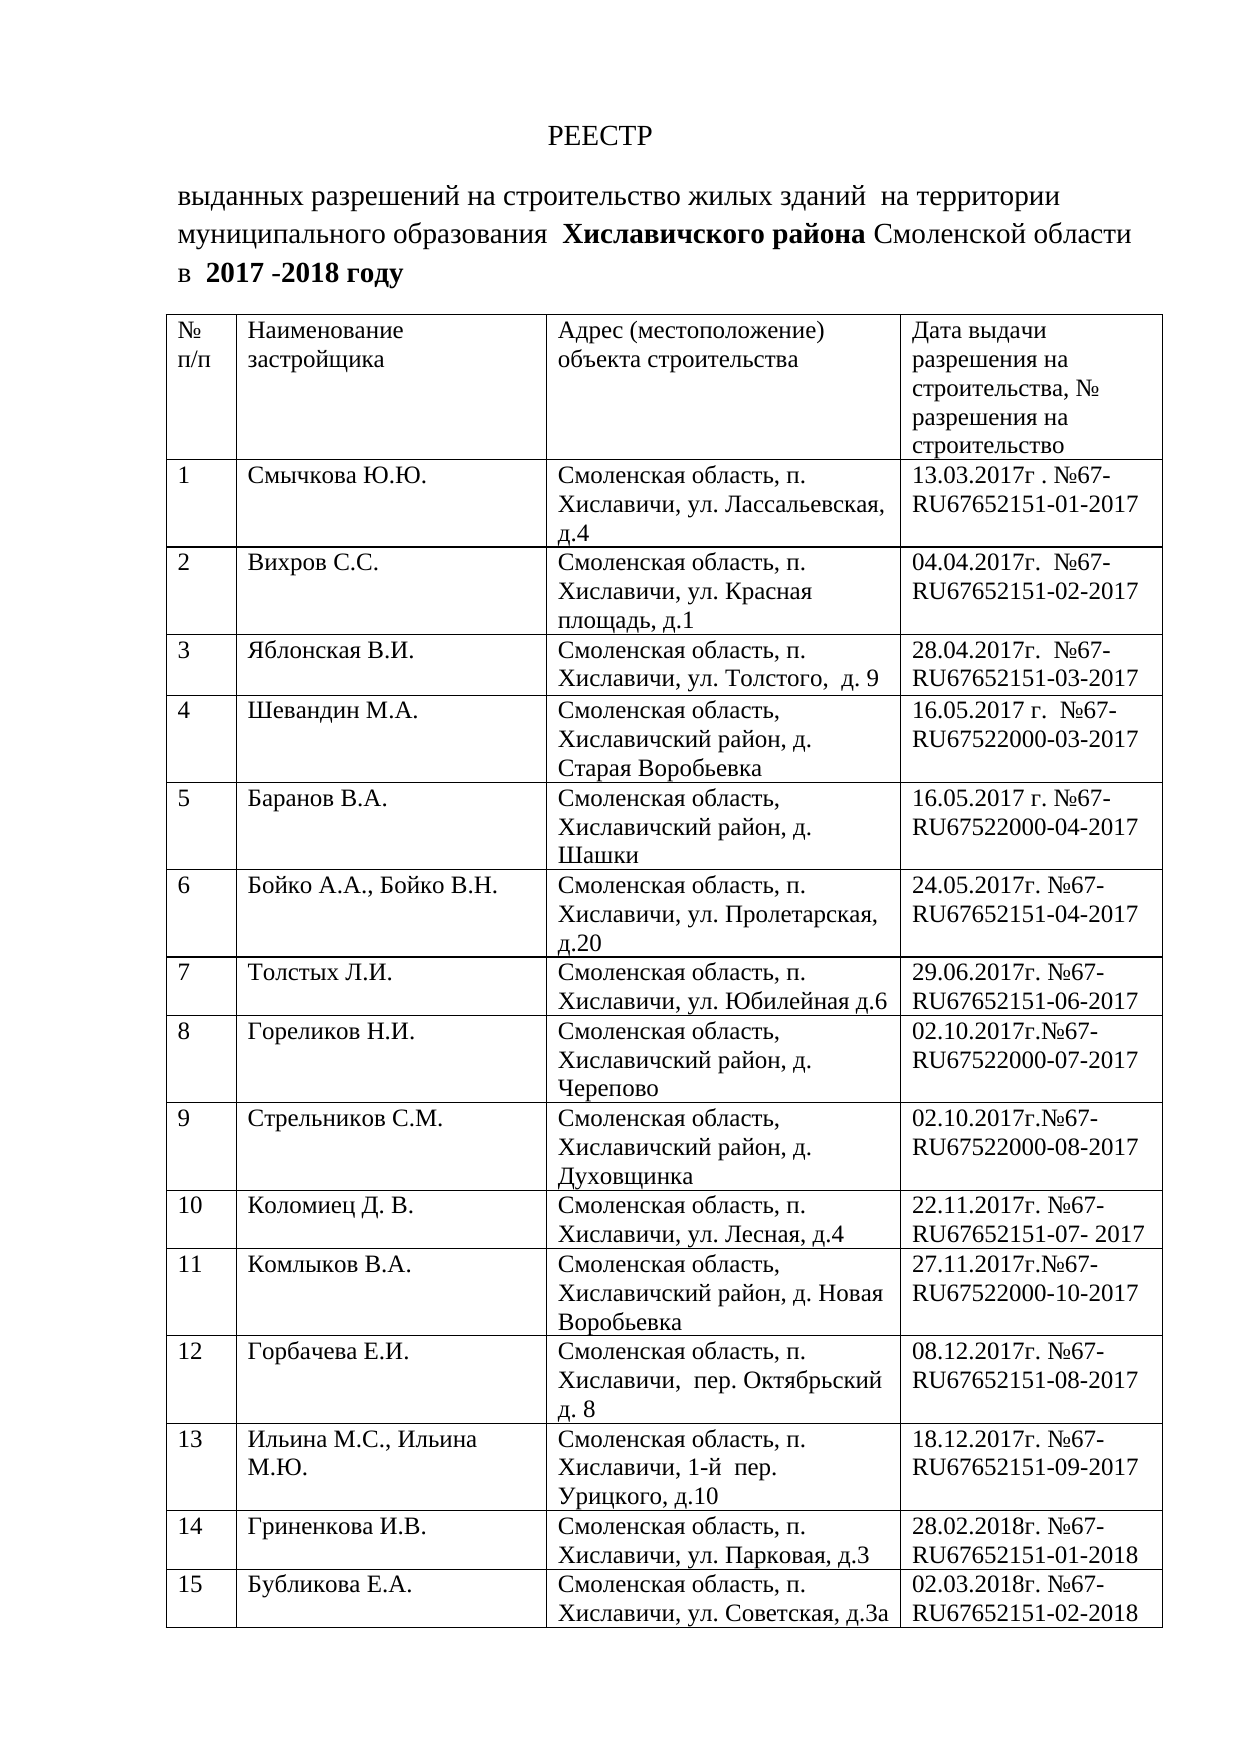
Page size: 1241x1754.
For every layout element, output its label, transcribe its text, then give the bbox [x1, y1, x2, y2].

table_cell Вихров С.С. [237, 548, 546, 634]
table_cell Смоленская область, п. Хиславичи, ул. Лесная, д.4 [547, 1191, 900, 1248]
table_cell Коломиец Д. В. [237, 1191, 546, 1248]
table_cell 29.06.2017г. №67-RU67652151-06-2017 [901, 958, 1162, 1015]
table_cell 6 [167, 870, 236, 956]
table_cell 16.05.2017 г. №67-RU67522000-03-2017 [901, 696, 1162, 782]
table_cell 11 [167, 1249, 236, 1335]
table_header № п/п [167, 315, 236, 459]
table_cell 22.11.2017г. №67-RU67652151-07- 2017 [901, 1191, 1162, 1248]
table_cell Смоленская область, Хиславичский район, д. Старая Воробьевка [547, 696, 900, 782]
table_cell Бойко А.А., Бойко В.Н. [237, 870, 546, 956]
table_cell Смоленская область, Хиславичский район, д. Духовщинка [547, 1103, 900, 1189]
table_cell Смоленская область, п. Хиславичи, ул. Советская, д.3а [547, 1570, 900, 1627]
table_cell 8 [167, 1016, 236, 1102]
table_cell 4 [167, 696, 236, 782]
table_cell 1 [167, 460, 236, 546]
table_cell 13 [167, 1424, 236, 1510]
table_cell Баранов В.А. [237, 783, 546, 869]
table_cell 02.10.2017г.№67-RU67522000-08-2017 [901, 1103, 1162, 1189]
table_header Наименование застройщика [237, 315, 546, 459]
table_cell 15 [167, 1570, 236, 1627]
table_cell Смоленская область, п. Хиславичи, ул. Лассальевская, д.4 [547, 460, 900, 546]
table_cell 28.02.2018г. №67-RU67652151-01-2018 [901, 1511, 1162, 1568]
table_cell Смоленская область, п. Хиславичи, ул. Толстого, д. 9 [547, 635, 900, 694]
text выданных разрешений на строительство жилых зданий на территории муниципального образования Хиславичского района Смоленской области в 2017 -2018 году [177, 178, 1152, 288]
table_cell Гореликов Н.И. [237, 1016, 546, 1102]
table_cell Горбачева Е.И. [237, 1336, 546, 1423]
table_cell 12 [167, 1336, 236, 1423]
table_cell 2 [167, 548, 236, 634]
table_cell Яблонская В.И. [237, 635, 546, 694]
table_cell Гриненкова И.В. [237, 1511, 546, 1568]
table_cell 08.12.2017г. №67-RU67652151-08-2017 [901, 1336, 1162, 1423]
table_cell Ильина М.С., Ильина М.Ю. [237, 1424, 546, 1510]
table_cell Смоленская область, п. Хиславичи, пер. Октябрьский д. 8 [547, 1336, 900, 1423]
table_cell Смоленская область, Хиславичский район, д. Черепово [547, 1016, 900, 1102]
table_cell 14 [167, 1511, 236, 1568]
table_cell Смоленская область, п. Хиславичи, ул. Красная площадь, д.1 [547, 548, 900, 634]
table_cell Смоленская область, п. Хиславичи, ул. Пролетарская, д.20 [547, 870, 900, 956]
table_cell 04.04.2017г. №67-RU67652151-02-2017 [901, 548, 1162, 634]
table_cell 02.03.2018г. №67-RU67652151-02-2018 [901, 1570, 1162, 1627]
table_cell Толстых Л.И. [237, 958, 546, 1015]
table_cell Смоленская область, Хиславичский район, д. Шашки [547, 783, 900, 869]
table_cell Смоленская область, Хиславичский район, д. Новая Воробьевка [547, 1249, 900, 1335]
table_cell 5 [167, 783, 236, 869]
table_cell 9 [167, 1103, 236, 1189]
table_cell 10 [167, 1191, 236, 1248]
table_cell 27.11.2017г.№67-RU67522000-10-2017 [901, 1249, 1162, 1335]
table_cell 7 [167, 958, 236, 1015]
table_cell Комлыков В.А. [237, 1249, 546, 1335]
table_cell Бубликова Е.А. [237, 1570, 546, 1627]
text РЕЕСТР [177, 118, 1152, 152]
table_cell Смоленская область, п. Хиславичи, ул. Парковая, д.3 [547, 1511, 900, 1568]
table_cell 02.10.2017г.№67-RU67522000-07-2017 [901, 1016, 1162, 1102]
table_header Дата выдачи разрешения на строительства, № разрешения на строительство [901, 315, 1162, 459]
table_cell 24.05.2017г. №67-RU67652151-04-2017 [901, 870, 1162, 956]
table_cell Смычкова Ю.Ю. [237, 460, 546, 546]
table_cell Стрельников С.М. [237, 1103, 546, 1189]
table_cell 16.05.2017 г. №67-RU67522000-04-2017 [901, 783, 1162, 869]
table_header Адрес (местоположение) объекта строительства [547, 315, 900, 459]
table_cell Шевандин М.А. [237, 696, 546, 782]
table_cell 28.04.2017г. №67-RU67652151-03-2017 [901, 635, 1162, 694]
table_cell Смоленская область, п. Хиславичи, 1-й пер. Урицкого, д.10 [547, 1424, 900, 1510]
table_cell 3 [167, 635, 236, 694]
table_cell 18.12.2017г. №67- RU67652151-09-2017 [901, 1424, 1162, 1510]
table_cell Смоленская область, п. Хиславичи, ул. Юбилейная д.6 [547, 958, 900, 1015]
table_cell 13.03.2017г . №67-RU67652151-01-2017 [901, 460, 1162, 546]
